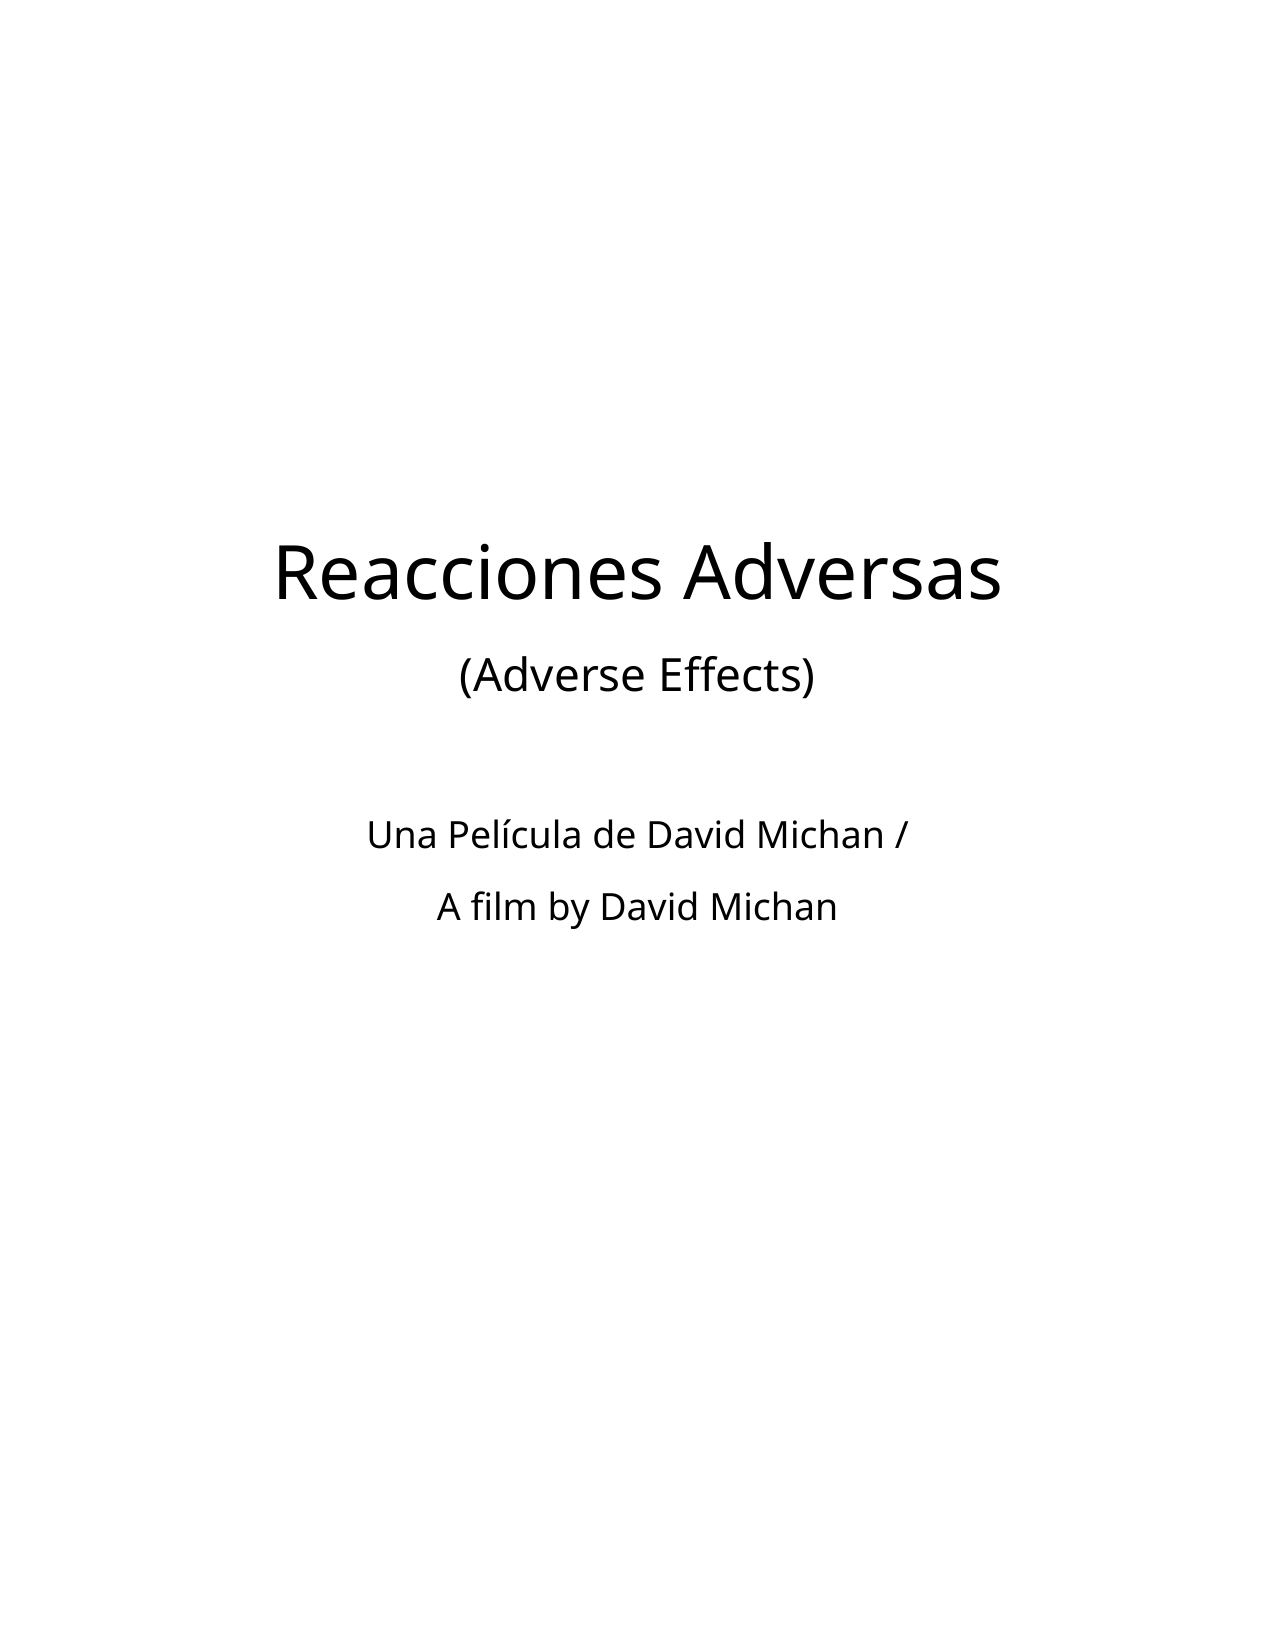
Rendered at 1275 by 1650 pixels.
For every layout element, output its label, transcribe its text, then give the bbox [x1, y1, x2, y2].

text Una Película de David Michan / [187, 808, 1087, 859]
text Reacciones Adversas [187, 519, 1087, 621]
text (Adverse Effects) [187, 642, 1087, 704]
text A film by David Michan [187, 880, 1087, 931]
